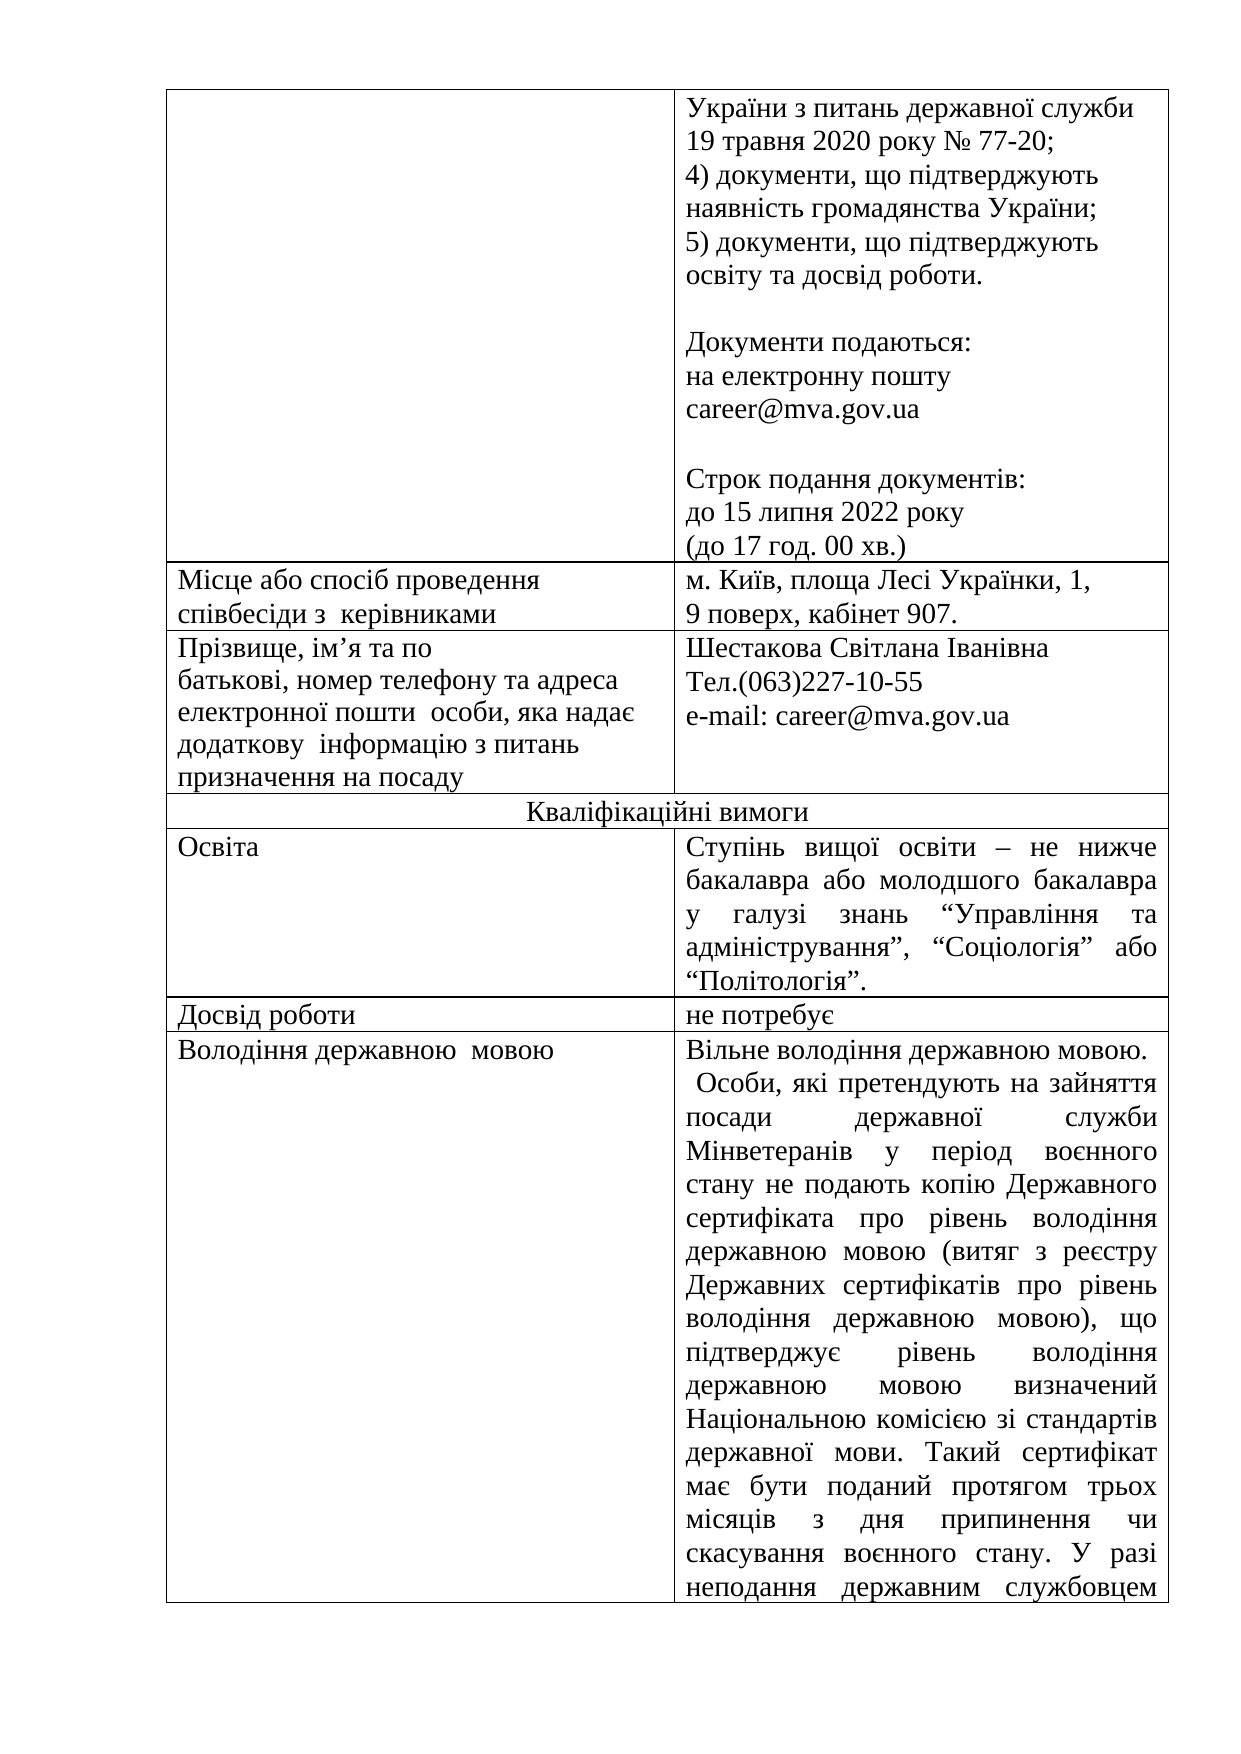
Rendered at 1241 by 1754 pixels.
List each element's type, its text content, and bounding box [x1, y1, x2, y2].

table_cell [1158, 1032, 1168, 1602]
table_cell не потребує [675, 998, 1168, 1031]
table_cell м. Київ, площа Лесі Українки, 1, 9 поверх, кабінет 907. [675, 563, 1168, 629]
table_cell Місце або спосіб проведення співбесіди з керівниками [167, 563, 674, 629]
table_cell Освіта [167, 829, 674, 996]
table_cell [167, 90, 674, 561]
table_cell Досвід роботи [167, 998, 674, 1031]
table_cell Прізвище, ім’я та по батькові, номер телефону та адреса електронної пошти особи, яка надає додаткову інформацію з питань призначення на посаду [167, 631, 674, 793]
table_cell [167, 1032, 674, 1602]
table_cell Кваліфікаційні вимоги [167, 794, 1168, 828]
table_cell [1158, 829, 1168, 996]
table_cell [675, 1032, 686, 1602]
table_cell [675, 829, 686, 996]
table_cell Шестакова Світлана Іванівна Тел.(063)227-10-55 e-mail: career@mva.gov.ua [675, 631, 1168, 793]
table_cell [675, 90, 1168, 561]
